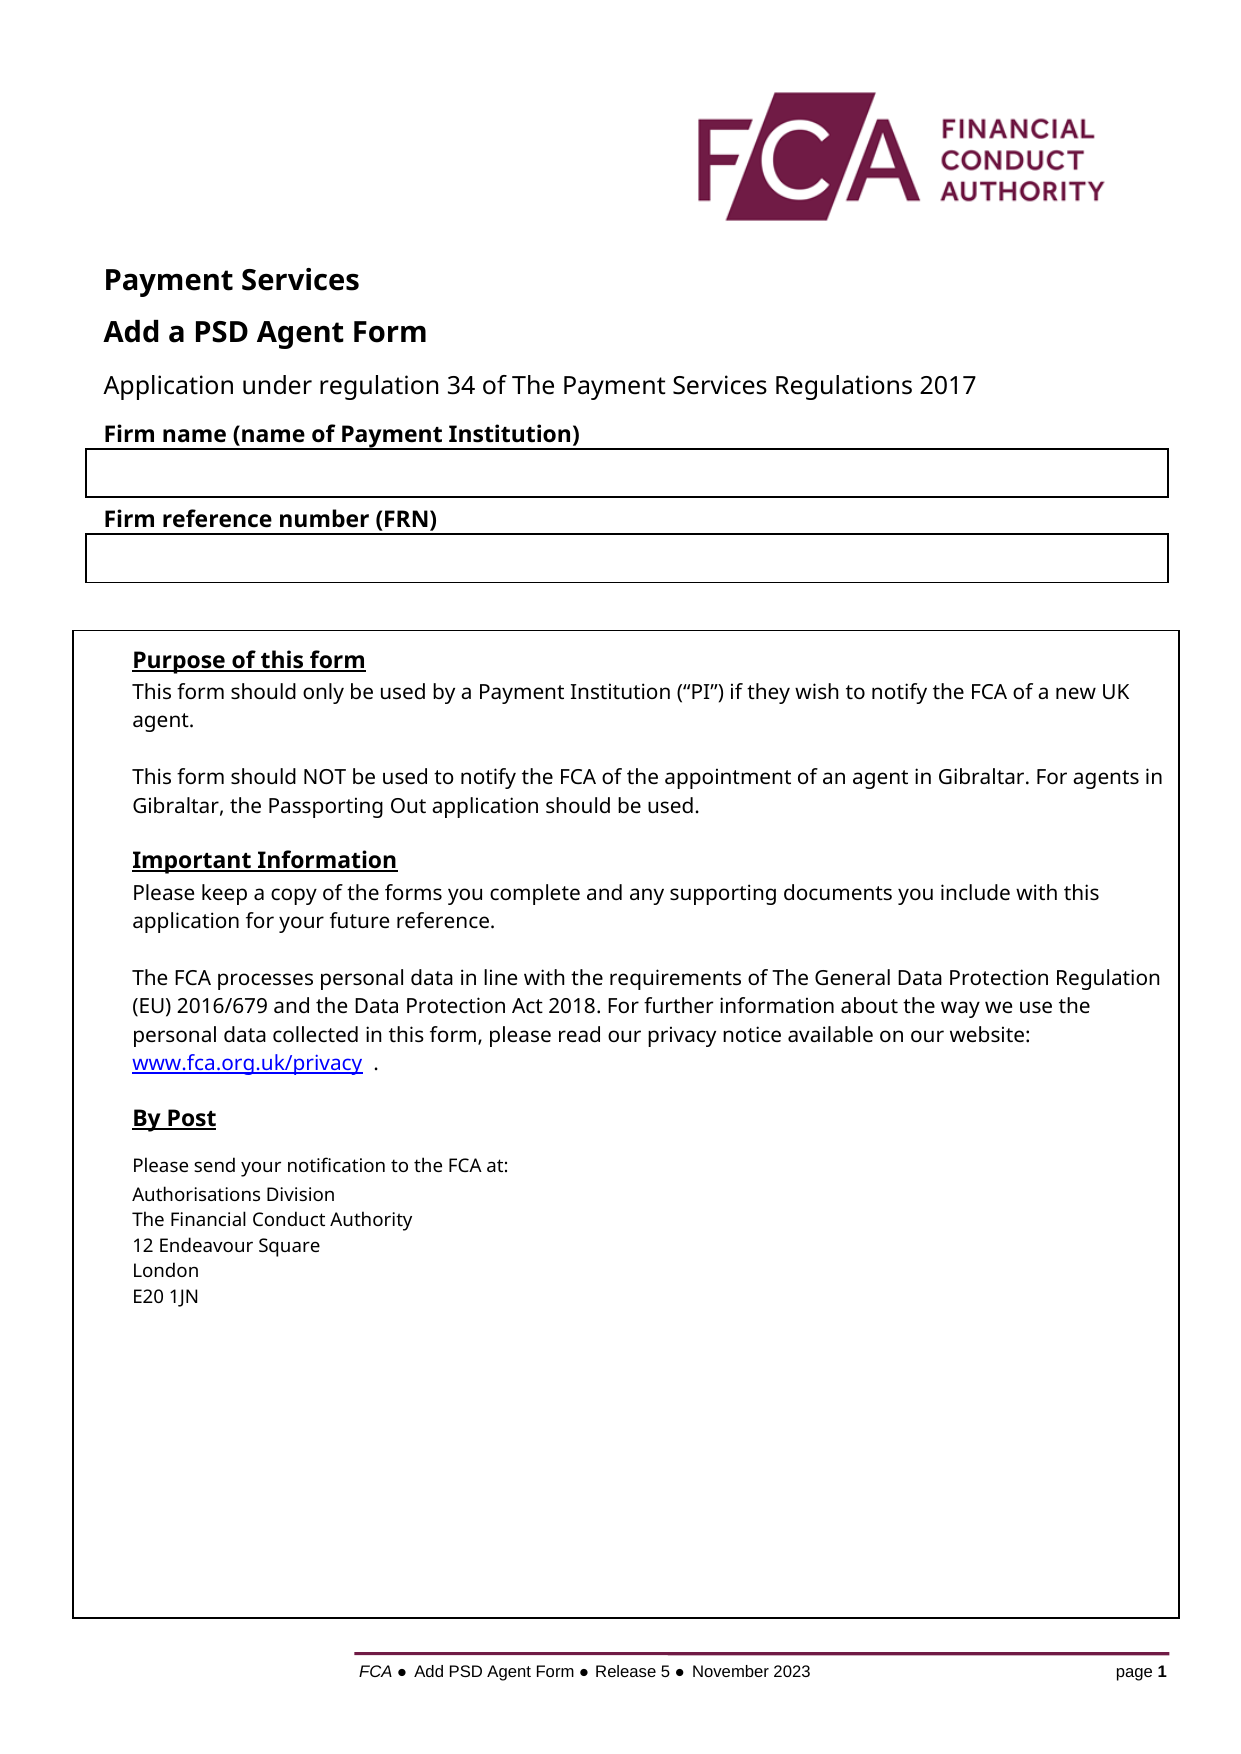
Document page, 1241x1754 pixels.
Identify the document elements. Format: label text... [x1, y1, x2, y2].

text Payment Services [103, 269, 1169, 296]
text Firm reference number (FRN) [103, 506, 1169, 533]
table_header [87, 535, 1167, 581]
text Firm name (name of Payment Institution) [103, 421, 1169, 448]
text Application under regulation 34 of The Payment Services Regulations 2017 [103, 373, 1169, 400]
table_header [87, 450, 1167, 496]
text Add a PSD Agent Form [103, 321, 1169, 348]
picture [617, 39, 1186, 282]
